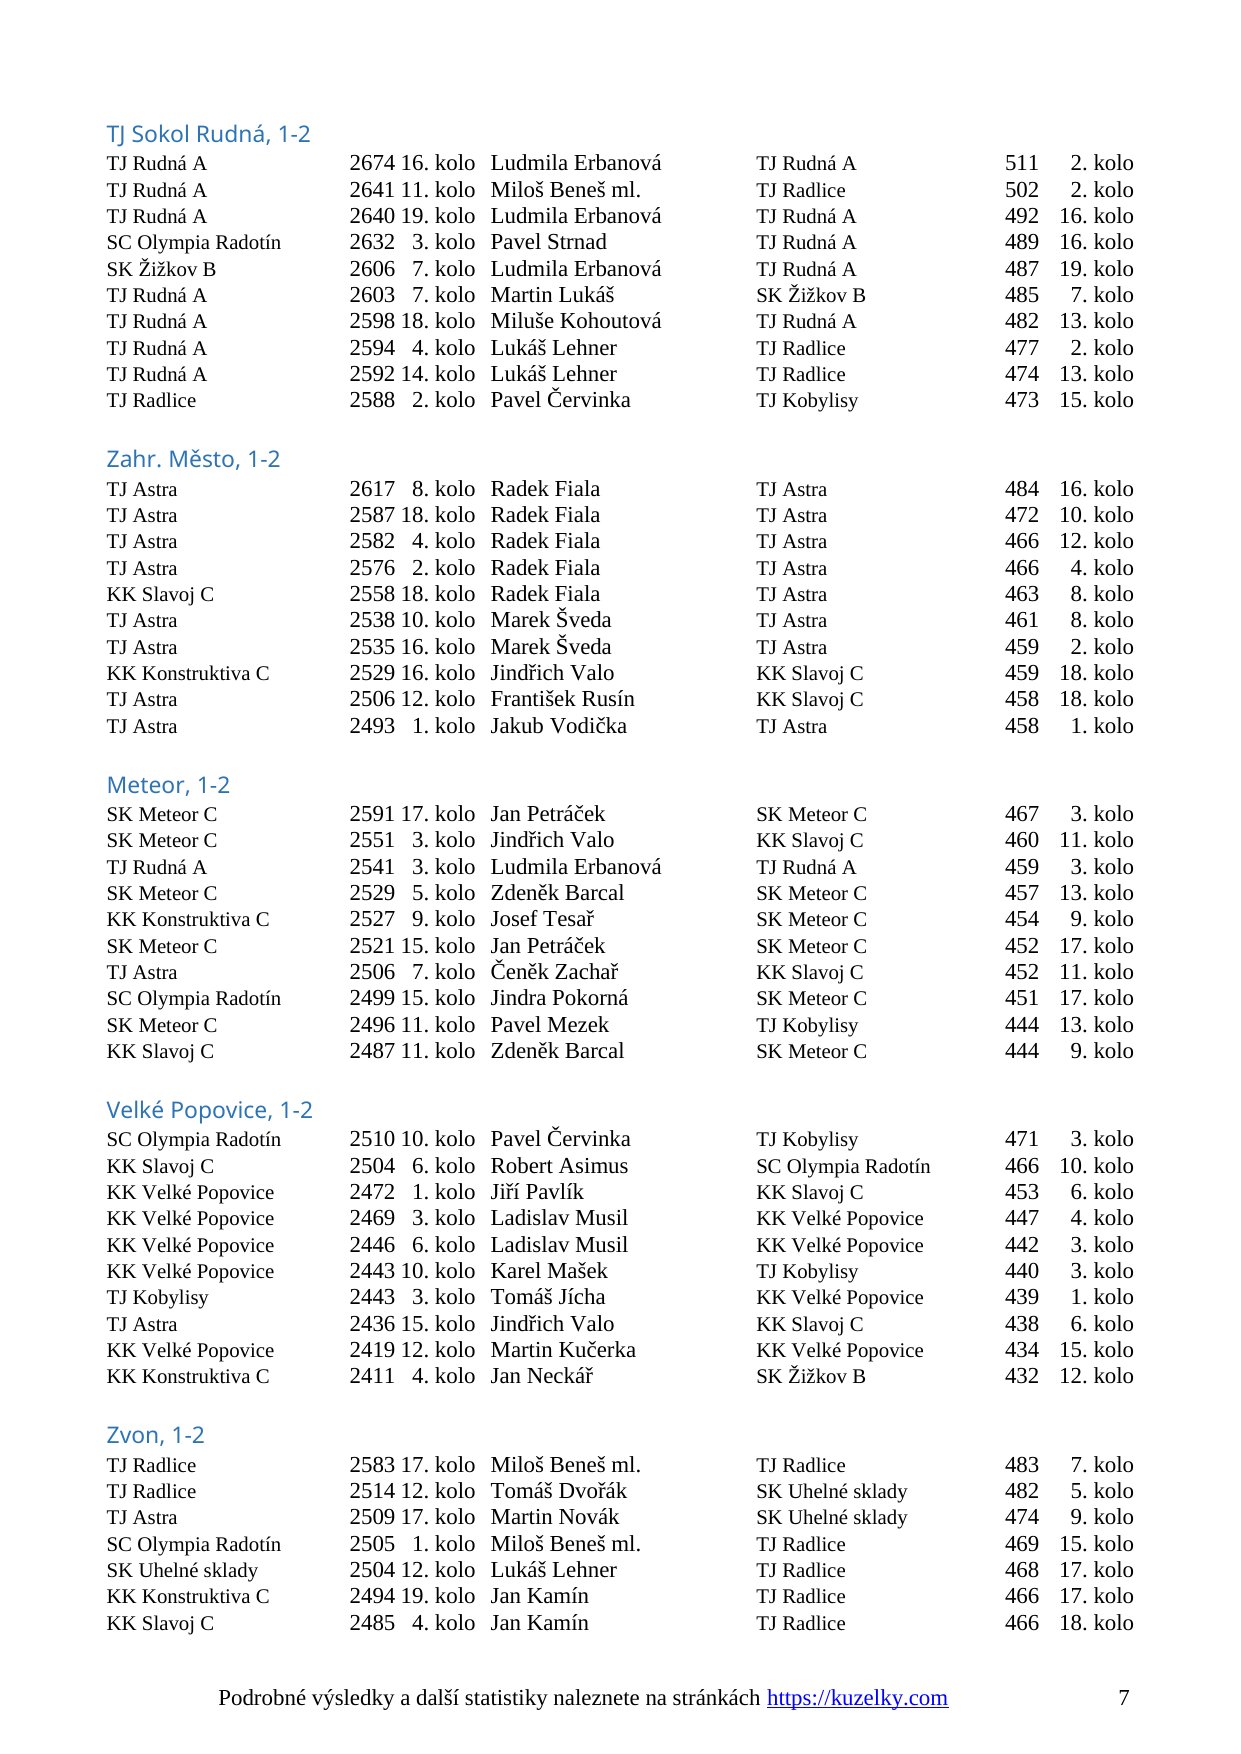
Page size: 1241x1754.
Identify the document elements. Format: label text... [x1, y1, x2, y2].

subtitle TJ Sokol Rudná, 1-2 [106, 118, 1134, 149]
text SC Olympia Radotín 2510 10. kolo Pavel Červinka TJ Kobylisy 471 3. kolo [106, 1125, 1134, 1152]
text TJ Astra 2587 18. kolo Radek Fiala TJ Astra 472 10. kolo [106, 501, 1134, 527]
text SK Uhelné sklady 2504 12. kolo Lukáš Lehner TJ Radlice 468 17. kolo [106, 1556, 1134, 1582]
text KK Slavoj C 2487 11. kolo Zdeněk Barcal SK Meteor C 444 9. kolo [106, 1037, 1134, 1063]
text SK Meteor C 2496 11. kolo Pavel Mezek TJ Kobylisy 444 13. kolo [106, 1011, 1134, 1037]
text KK Slavoj C 2504 6. kolo Robert Asimus SC Olympia Radotín 466 10. kolo [106, 1152, 1134, 1178]
text TJ Astra 2493 1. kolo Jakub Vodička TJ Astra 458 1. kolo [106, 712, 1134, 738]
text TJ Rudná A 2640 19. kolo Ludmila Erbanová TJ Rudná A 492 16. kolo [106, 202, 1134, 228]
subtitle Velké Popovice, 1-2 [106, 1094, 1134, 1125]
text TJ Rudná A 2603 7. kolo Martin Lukáš SK Žižkov B 485 7. kolo [106, 281, 1134, 307]
text TJ Astra 2582 4. kolo Radek Fiala TJ Astra 466 12. kolo [106, 527, 1134, 554]
text KK Velké Popovice 2472 1. kolo Jiří Pavlík KK Slavoj C 453 6. kolo [106, 1178, 1134, 1204]
text KK Velké Popovice 2419 12. kolo Martin Kučerka KK Velké Popovice 434 15. kolo [106, 1336, 1134, 1362]
subtitle Zvon, 1-2 [106, 1419, 1134, 1451]
text TJ Rudná A 2674 16. kolo Ludmila Erbanová TJ Rudná A 511 2. kolo [106, 149, 1134, 176]
text SC Olympia Radotín 2505 1. kolo Miloš Beneš ml. TJ Radlice 469 15. kolo [106, 1530, 1134, 1556]
text TJ Astra 2617 8. kolo Radek Fiala TJ Astra 484 16. kolo [106, 475, 1134, 501]
text KK Slavoj C 2558 18. kolo Radek Fiala TJ Astra 463 8. kolo [106, 580, 1134, 606]
text KK Slavoj C 2485 4. kolo Jan Kamín TJ Radlice 466 18. kolo [106, 1609, 1134, 1635]
text TJ Kobylisy 2443 3. kolo Tomáš Jícha KK Velké Popovice 439 1. kolo [106, 1283, 1134, 1310]
text KK Konstruktiva C 2411 4. kolo Jan Neckář SK Žižkov B 432 12. kolo [106, 1362, 1134, 1389]
text TJ Rudná A 2592 14. kolo Lukáš Lehner TJ Radlice 474 13. kolo [106, 360, 1134, 387]
text SK Meteor C 2551 3. kolo Jindřich Valo KK Slavoj C 460 11. kolo [106, 826, 1134, 853]
text TJ Astra 2538 10. kolo Marek Šveda TJ Astra 461 8. kolo [106, 606, 1134, 633]
text TJ Astra 2576 2. kolo Radek Fiala TJ Astra 466 4. kolo [106, 554, 1134, 580]
text TJ Rudná A 2541 3. kolo Ludmila Erbanová TJ Rudná A 459 3. kolo [106, 853, 1134, 879]
text TJ Rudná A 2641 11. kolo Miloš Beneš ml. TJ Radlice 502 2. kolo [106, 176, 1134, 202]
text TJ Rudná A 2598 18. kolo Miluše Kohoutová TJ Rudná A 482 13. kolo [106, 307, 1134, 334]
text KK Konstruktiva C 2527 9. kolo Josef Tesař SK Meteor C 454 9. kolo [106, 905, 1134, 932]
text TJ Astra 2436 15. kolo Jindřich Valo KK Slavoj C 438 6. kolo [106, 1310, 1134, 1336]
text KK Konstruktiva C 2494 19. kolo Jan Kamín TJ Radlice 466 17. kolo [106, 1582, 1134, 1609]
text KK Velké Popovice 2469 3. kolo Ladislav Musil KK Velké Popovice 447 4. kolo [106, 1204, 1134, 1231]
text TJ Astra 2535 16. kolo Marek Šveda TJ Astra 459 2. kolo [106, 633, 1134, 659]
text TJ Radlice 2514 12. kolo Tomáš Dvořák SK Uhelné sklady 482 5. kolo [106, 1477, 1134, 1503]
text KK Konstruktiva C 2529 16. kolo Jindřich Valo KK Slavoj C 459 18. kolo [106, 659, 1134, 686]
text TJ Astra 2506 12. kolo František Rusín KK Slavoj C 458 18. kolo [106, 686, 1134, 712]
text KK Velké Popovice 2446 6. kolo Ladislav Musil KK Velké Popovice 442 3. kolo [106, 1231, 1134, 1257]
text SK Meteor C 2521 15. kolo Jan Petráček SK Meteor C 452 17. kolo [106, 932, 1134, 958]
subtitle Zahr. Město, 1-2 [106, 443, 1134, 475]
text TJ Astra 2506 7. kolo Čeněk Zachař KK Slavoj C 452 11. kolo [106, 958, 1134, 984]
text TJ Rudná A 2594 4. kolo Lukáš Lehner TJ Radlice 477 2. kolo [106, 334, 1134, 360]
text SK Meteor C 2591 17. kolo Jan Petráček SK Meteor C 467 3. kolo [106, 800, 1134, 826]
text SC Olympia Radotín 2499 15. kolo Jindra Pokorná SK Meteor C 451 17. kolo [106, 984, 1134, 1011]
text TJ Radlice 2588 2. kolo Pavel Červinka TJ Kobylisy 473 15. kolo [106, 387, 1134, 413]
text TJ Radlice 2583 17. kolo Miloš Beneš ml. TJ Radlice 483 7. kolo [106, 1451, 1134, 1477]
text SK Meteor C 2529 5. kolo Zdeněk Barcal SK Meteor C 457 13. kolo [106, 879, 1134, 905]
text SK Žižkov B 2606 7. kolo Ludmila Erbanová TJ Rudná A 487 19. kolo [106, 255, 1134, 281]
subtitle Meteor, 1-2 [106, 769, 1134, 800]
text KK Velké Popovice 2443 10. kolo Karel Mašek TJ Kobylisy 440 3. kolo [106, 1257, 1134, 1283]
text SC Olympia Radotín 2632 3. kolo Pavel Strnad TJ Rudná A 489 16. kolo [106, 228, 1134, 255]
text TJ Astra 2509 17. kolo Martin Novák SK Uhelné sklady 474 9. kolo [106, 1503, 1134, 1530]
